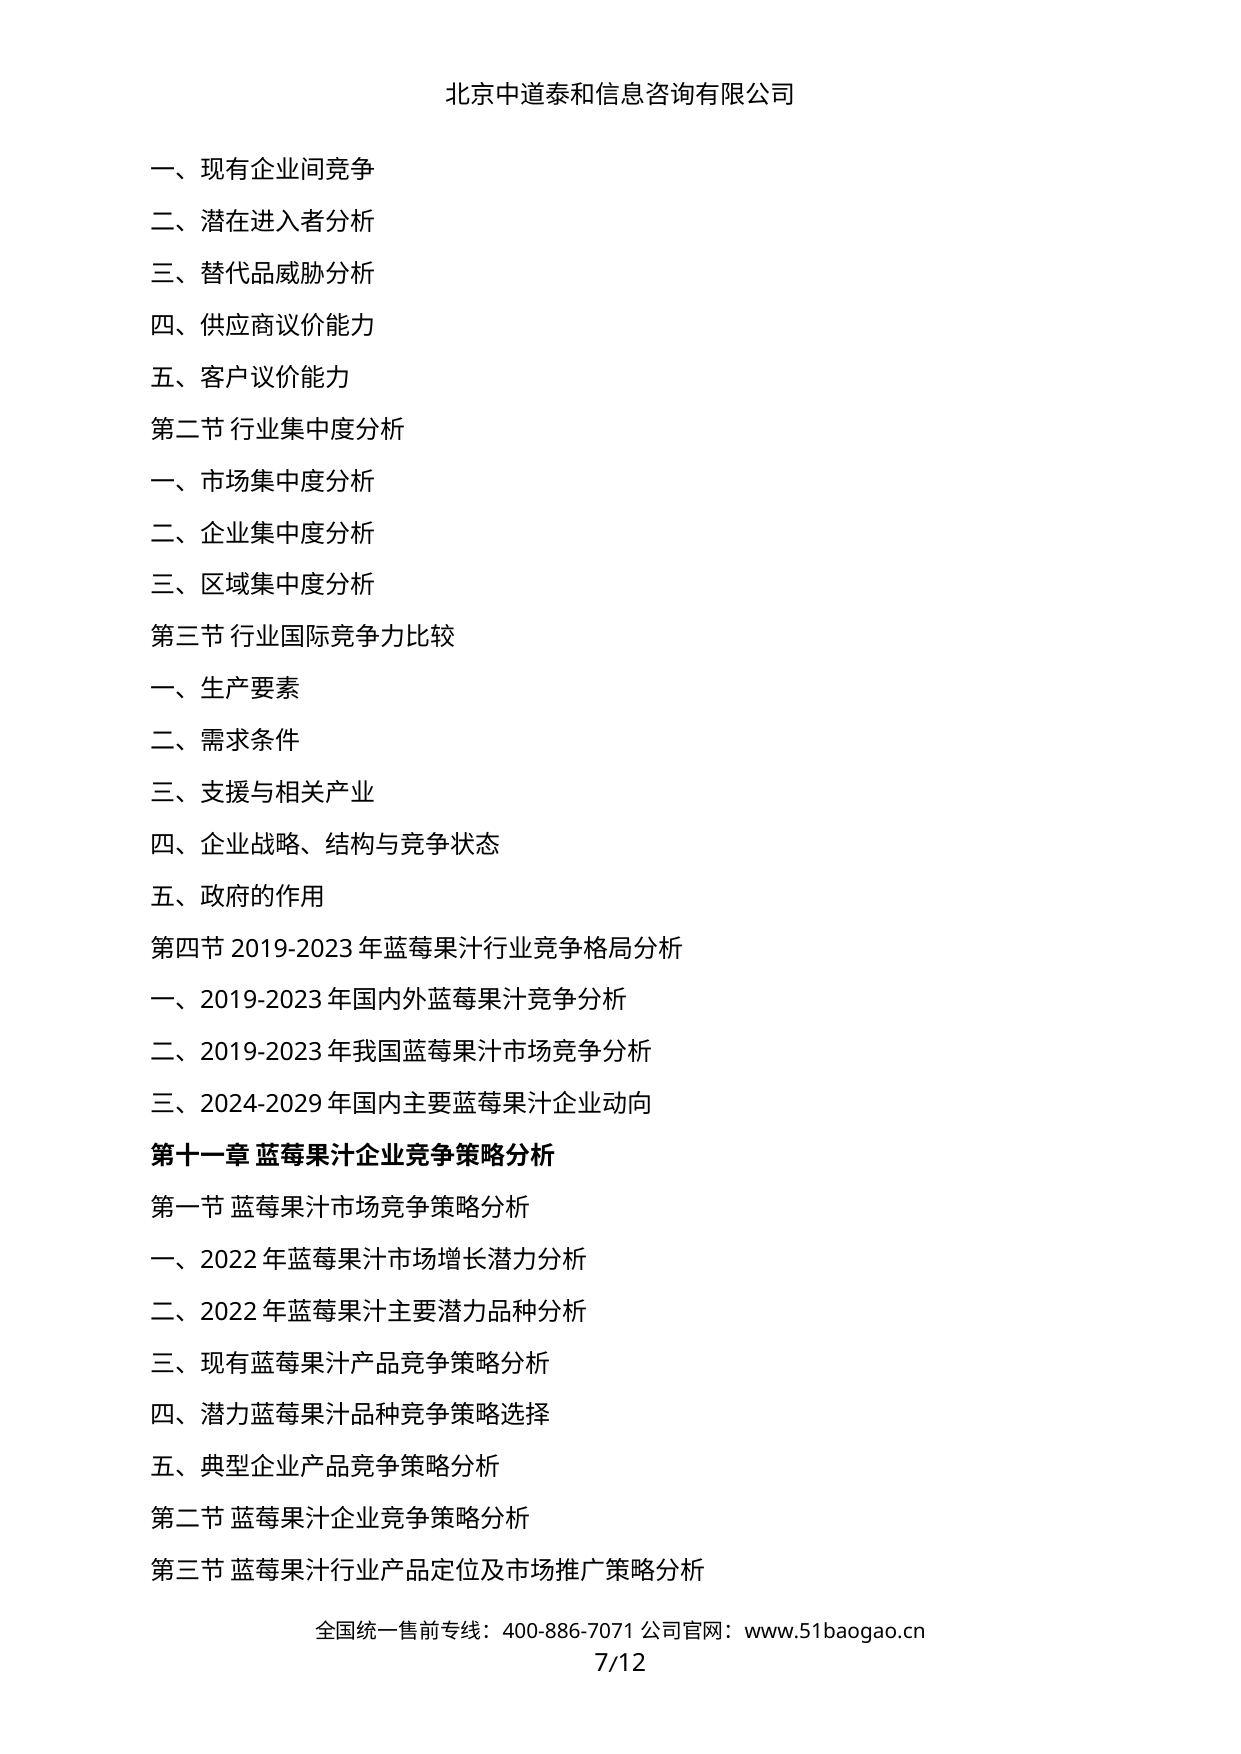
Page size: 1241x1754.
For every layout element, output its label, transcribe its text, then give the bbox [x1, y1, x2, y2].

text 第十一章 蓝莓果汁企业竞争策略分析 [150, 1136, 1090, 1172]
text 二、需求条件 [150, 721, 1090, 757]
text 五、客户议价能力 [150, 357, 1090, 394]
text 二、企业集中度分析 [150, 513, 1090, 549]
text 第二节 蓝莓果汁企业竞争策略分析 [150, 1499, 1090, 1535]
text 第二节 行业集中度分析 [150, 409, 1090, 446]
text 第三节 蓝莓果汁行业产品定位及市场推广策略分析 [150, 1551, 1090, 1587]
text 一、2022年蓝莓果汁市场增长潜力分析 [150, 1239, 1090, 1276]
text 二、2019-2023年我国蓝莓果汁市场竞争分析 [150, 1032, 1090, 1068]
text 五、典型企业产品竞争策略分析 [150, 1447, 1090, 1483]
text 一、生产要素 [150, 669, 1090, 705]
text 一、现有企业间竞争 [150, 150, 1090, 186]
text 四、企业战略、结构与竞争状态 [150, 824, 1090, 861]
text 三、2024-2029年国内主要蓝莓果汁企业动向 [150, 1084, 1090, 1120]
text 一、市场集中度分析 [150, 461, 1090, 497]
text 三、现有蓝莓果汁产品竞争策略分析 [150, 1343, 1090, 1379]
text 三、替代品威胁分析 [150, 254, 1090, 290]
text 二、2022年蓝莓果汁主要潜力品种分析 [150, 1291, 1090, 1327]
text 三、支援与相关产业 [150, 772, 1090, 809]
text 第四节 2019-2023年蓝莓果汁行业竞争格局分析 [150, 928, 1090, 964]
text 一、2019-2023年国内外蓝莓果汁竞争分析 [150, 980, 1090, 1016]
text 四、供应商议价能力 [150, 306, 1090, 342]
text 三、区域集中度分析 [150, 565, 1090, 601]
text 五、政府的作用 [150, 876, 1090, 912]
text 二、潜在进入者分析 [150, 202, 1090, 238]
text 第三节 行业国际竞争力比较 [150, 617, 1090, 653]
text 第一节 蓝莓果汁市场竞争策略分析 [150, 1187, 1090, 1224]
text 四、潜力蓝莓果汁品种竞争策略选择 [150, 1395, 1090, 1431]
